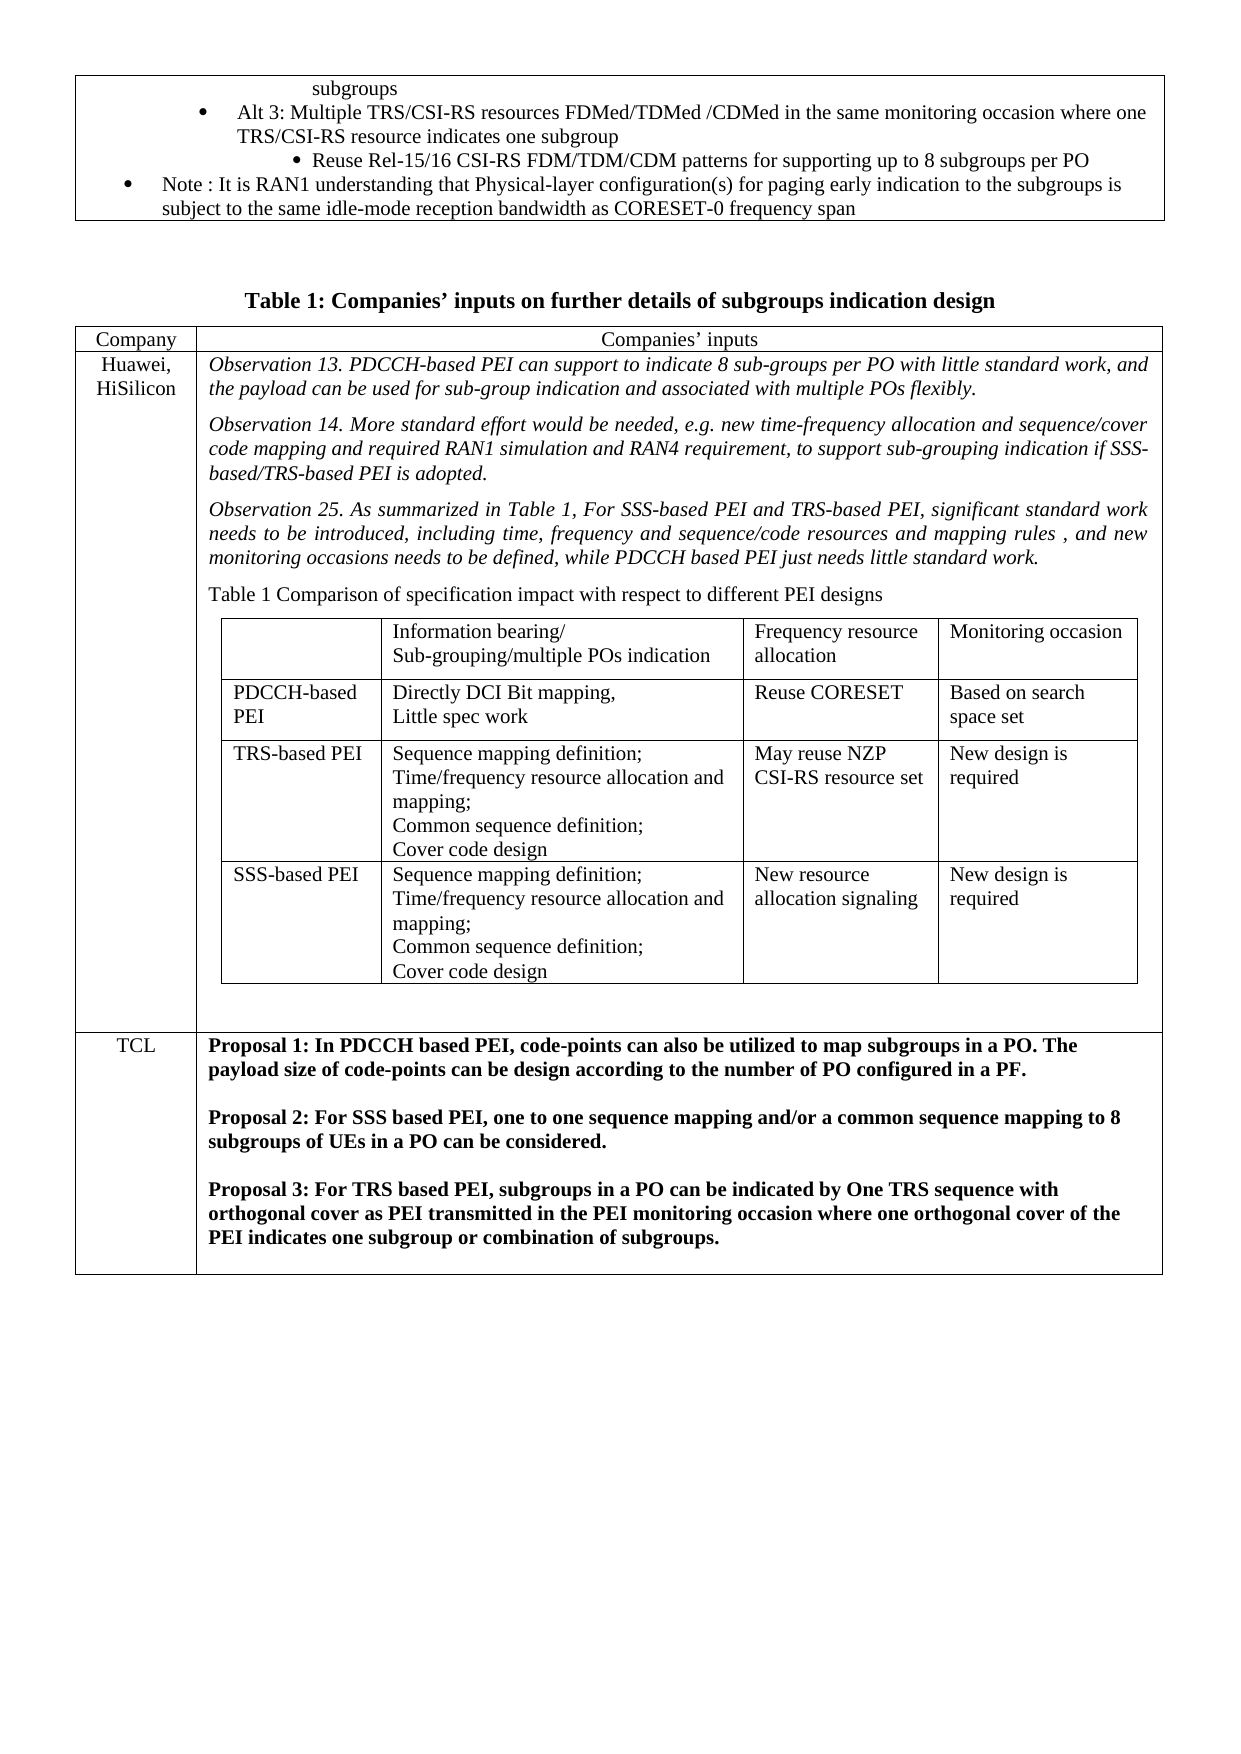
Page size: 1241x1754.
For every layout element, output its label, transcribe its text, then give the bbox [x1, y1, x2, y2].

text Table 1: Companies’ inputs on further details of subgroups indication design [75, 287, 1165, 313]
table_cell Observation 13. PDCCH-based PEI can support to indicate 8 sub-groups per PO with little standard work, and the payload can be used for sub-group indication and associated with multiple POs flexibly. Observation 14. More standard effort would be needed, e.g. new time-frequency allocation and sequence/cover code mapping and required RAN1 simulation and RAN4 requirement, to support sub-grouping indication if SSS-based/TRS-based PEI is adopted. Observation 25. As summarized in Table 1, For SSS-based PEI and TRS-based PEI, significant standard work needs to be introduced, including time, frequency and sequence/code resources and mapping rules , and new monitoring occasions needs to be defined, while PDCCH based PEI just needs little standard work. Table 1 Comparison of specification impact with respect to different PEI designs [197, 352, 1162, 1032]
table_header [76, 76, 1164, 220]
table_header Companies’ inputs [197, 327, 1162, 351]
table_header Company [76, 327, 196, 351]
table_cell Proposal 1: In PDCCH based PEI, code-points can also be utilized to map subgroups in a PO. The payload size of code-points can be design according to the number of PO configured in a PF. Proposal 2: For SSS based PEI, one to one sequence mapping and/or a common sequence mapping to 8 subgroups of UEs in a PO can be considered. Proposal 3: For TRS based PEI, subgroups in a PO can be indicated by One TRS sequence with orthogonal cover as PEI transmitted in the PEI monitoring occasion where one orthogonal cover of the PEI indicates one subgroup or combination of subgroups. [197, 1033, 1162, 1273]
table_cell Huawei, HiSilicon [76, 352, 196, 1032]
table_cell TCL [76, 1033, 196, 1273]
